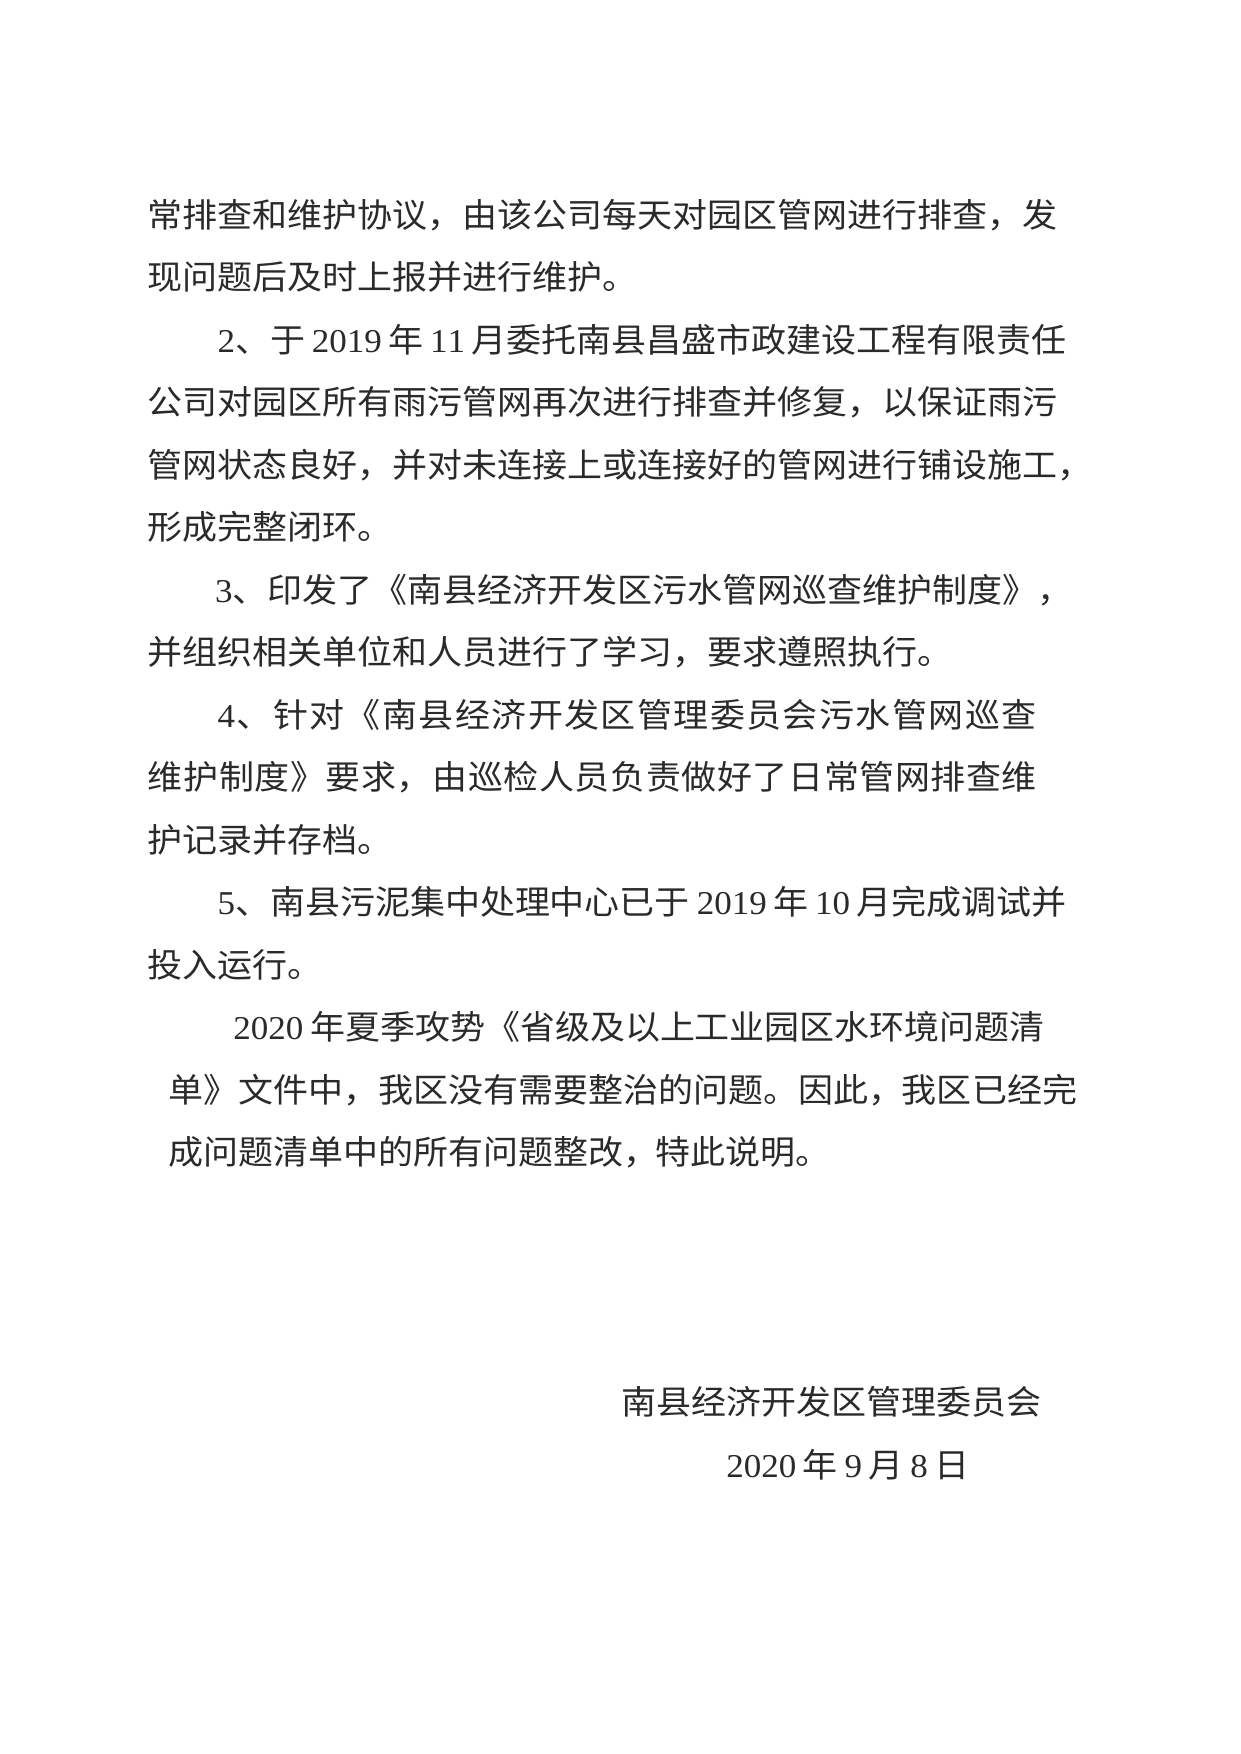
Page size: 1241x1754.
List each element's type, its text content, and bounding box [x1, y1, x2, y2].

text 4、针对《南县经济开发区管理委员会污水管网巡查维护制度》要求，由巡检人员负责做好了日常管网排查维护记录并存档。 [148, 677, 1038, 865]
text 5、南县污泥集中处理中心已于2019年10月完成调试并投入运行。 [148, 865, 1092, 990]
text 2、于2019年11月委托南县昌盛市政建设工程有限责任公司对园区所有雨污管网再次进行排查并修复，以保证雨污管网状态良好，并对未连接上或连接好的管网进行铺设施工，形成完整闭环。 [148, 302, 1092, 552]
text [148, 177, 1092, 302]
text 3、印发了《南县经济开发区污水管网巡查维护制度》，并组织相关单位和人员进行了学习，要求遵照执行。 [148, 552, 1092, 677]
text 南县经济开发区管理委员会 [168, 1365, 1092, 1427]
text 2020年9月8日 [168, 1427, 1092, 1490]
text 2020年夏季攻势《省级及以上工业园区水环境问题清单》文件中，我区没有需要整治的问题。因此，我区已经完成问题清单中的所有问题整改，特此说明。 [168, 990, 1092, 1177]
